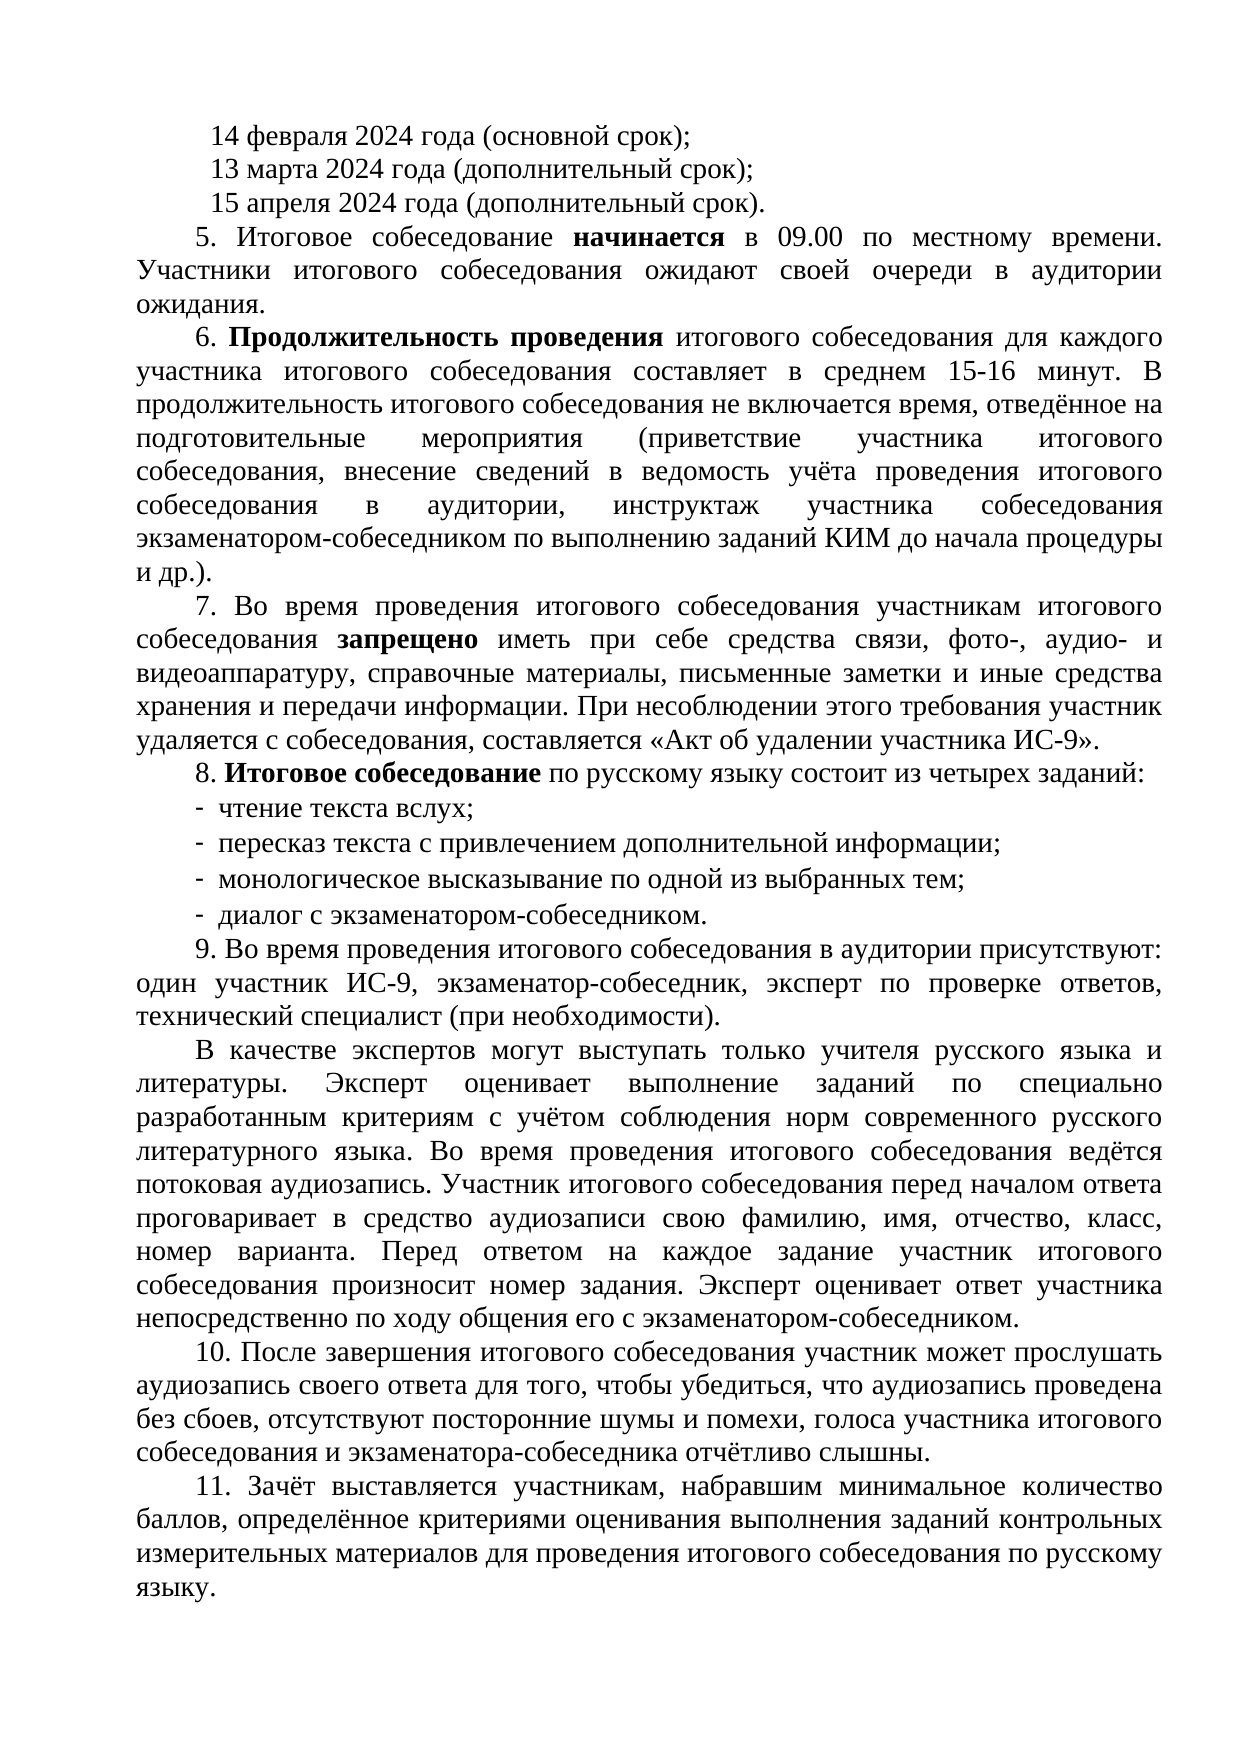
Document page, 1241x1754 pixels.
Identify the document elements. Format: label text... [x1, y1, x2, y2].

text В качестве экспертов могут выступать только учителя русского языка и литературы. Эксперт оценивает выполнение заданий по специально разработанным критериям с учётом соблюдения норм современного русского литературного языка. Во время проведения итогового собеседования ведётся потоковая аудиозапись. Участник итогового собеседования перед началом ответа проговаривает в средство аудиозаписи свою фамилию, имя, отчество, класс, номер варианта. Перед ответом на каждое задание участник итогового собеседования произносит номер задания. Эксперт оценивает ответ участника непосредственно по ходу общения его с экзаменатором-собеседником. [136, 1032, 1163, 1334]
list диалог с экзаменатором-собеседником. [136, 896, 1163, 931]
text 8. Итоговое собеседование по русскому языку состоит из четырех заданий: [136, 755, 1163, 789]
text 14 февраля 2024 года (основной срок); [136, 118, 1163, 152]
text 11. Зачёт выставляется участникам, набравшим минимальное количество баллов, определённое критериями оценивания выполнения заданий контрольных измерительных материалов для проведения итогового собеседования по русскому языку. [136, 1468, 1163, 1602]
text 7. Во время проведения итогового собеседования участникам итогового собеседования запрещено иметь при себе средства связи, фото-, аудио- и видеоаппаратуру, справочные материалы, письменные заметки и иные средства хранения и передачи информации. При несоблюдении этого требования участник удаляется с собеседования, составляется «Акт об удалении участника ИС-9». [136, 588, 1163, 755]
text 9. Во время проведения итогового собеседования в аудитории присутствуют: один участник ИС-9, экзаменатор-собеседник, эксперт по проверке ответов, технический специалист (при необходимости). [136, 931, 1163, 1032]
list монологическое высказывание по одной из выбранных тем; [136, 860, 1163, 896]
text 13 марта 2024 года (дополнительный срок); [136, 152, 1163, 185]
list чтение текста вслух; [136, 789, 1163, 824]
list пересказ текста с привлечением дополнительной информации; [136, 824, 1163, 860]
text 6. Продолжительность проведения итогового собеседования для каждого участника итогового собеседования составляет в среднем 15-16 минут. В продолжительность итогового собеседования не включается время, отведённое на подготовительные мероприятия (приветствие участника итогового собеседования, внесение сведений в ведомость учёта проведения итогового собеседования в аудитории, инструктаж участника собеседования экзаменатором-собеседником по выполнению заданий КИМ до начала процедуры и др.). [136, 319, 1163, 588]
text 10. После завершения итогового собеседования участник может прослушать аудиозапись своего ответа для того, чтобы убедиться, что аудиозапись проведена без сбоев, отсутствуют посторонние шумы и помехи, голоса участника итогового собеседования и экзаменатора-собеседника отчётливо слышны. [136, 1334, 1163, 1468]
text 5. Итоговое собеседование начинается в 09.00 по местному времени. Участники итогового собеседования ожидают своей очереди в аудитории ожидания. [136, 219, 1163, 319]
text 15 апреля 2024 года (дополнительный срок). [136, 185, 1163, 219]
